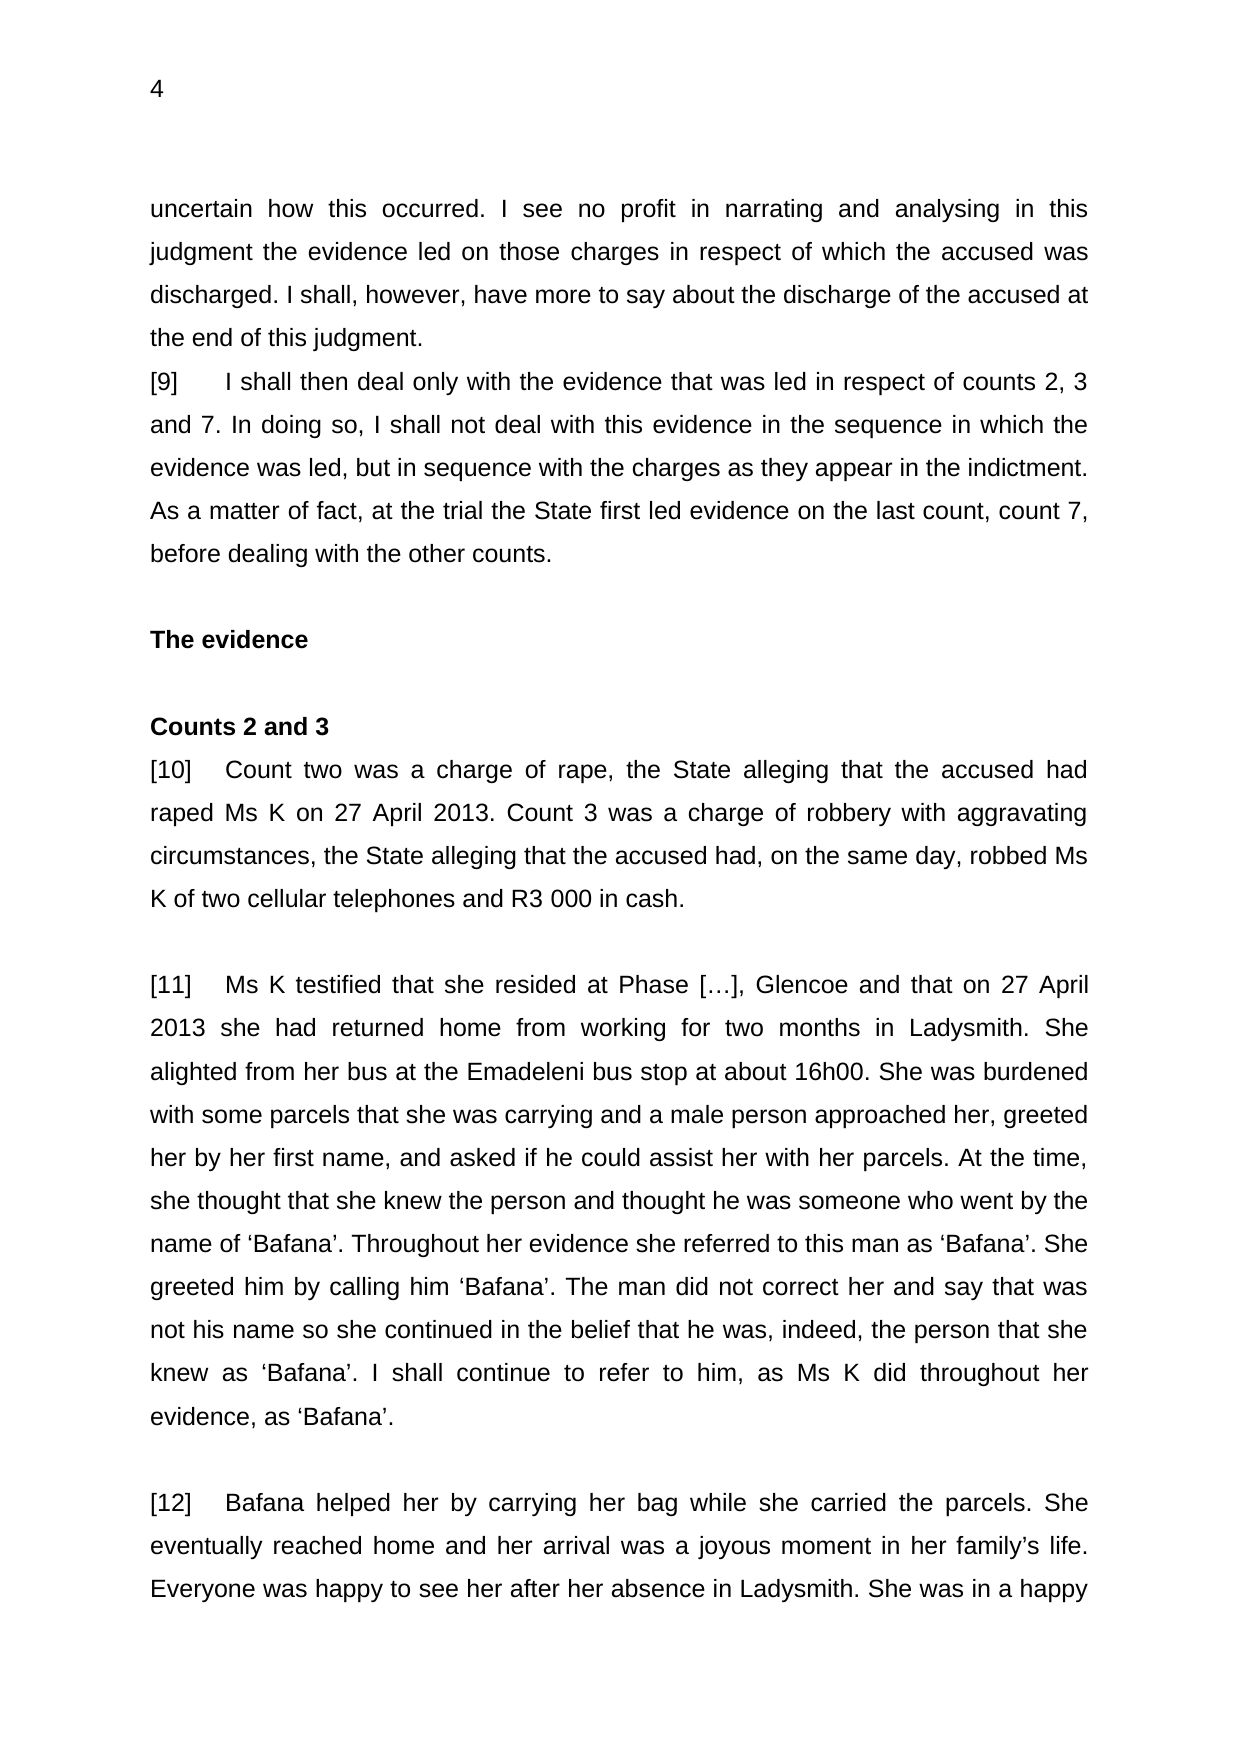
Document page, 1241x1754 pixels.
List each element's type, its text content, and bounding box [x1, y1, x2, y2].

text [11] Ms K testified that she resided at Phase […], Glencoe and that on 27 April 2013 she had returned home from working for two months in Ladysmith. She alighted from her bus at the Emadeleni bus stop at about 16h00. She was burdened with some parcels that she was carrying and a male person approached her, greeted her by her first name, and asked if he could assist her with her parcels. At the time, she thought that she knew the person and thought he was someone who went by the name of ‘Bafana’. Throughout her evidence she referred to this man as ‘Bafana’. She greeted him by calling him ‘Bafana’. The man did not correct her and say that was not his name so she continued in the belief that he was, indeed, the person that she knew as ‘Bafana’. I shall continue to refer to him, as Ms K did throughout her evidence, as ‘Bafana’. [150, 970, 1090, 1430]
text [150, 194, 1090, 352]
text The evidence [150, 625, 1090, 654]
text [9] I shall then deal only with the evidence that was led in respect of counts 2, 3 and 7. In doing so, I shall not deal with this evidence in the sequence in which the evidence was led, but in sequence with the charges as they appear in the indictment. As a matter of fact, at the trial the State first led evidence on the last count, count 7, before dealing with the other counts. [150, 367, 1090, 568]
list Counts 2 and 3 [150, 712, 1090, 740]
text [150, 1488, 1090, 1603]
text [10] Count two was a charge of rape, the State alleging that the accused had raped Ms K on 27 April 2013. Count 3 was a charge of robbery with aggravating circumstances, the State alleging that the accused had, on the same day, robbed Ms K of two cellular telephones and R3 000 in cash. [150, 755, 1090, 913]
